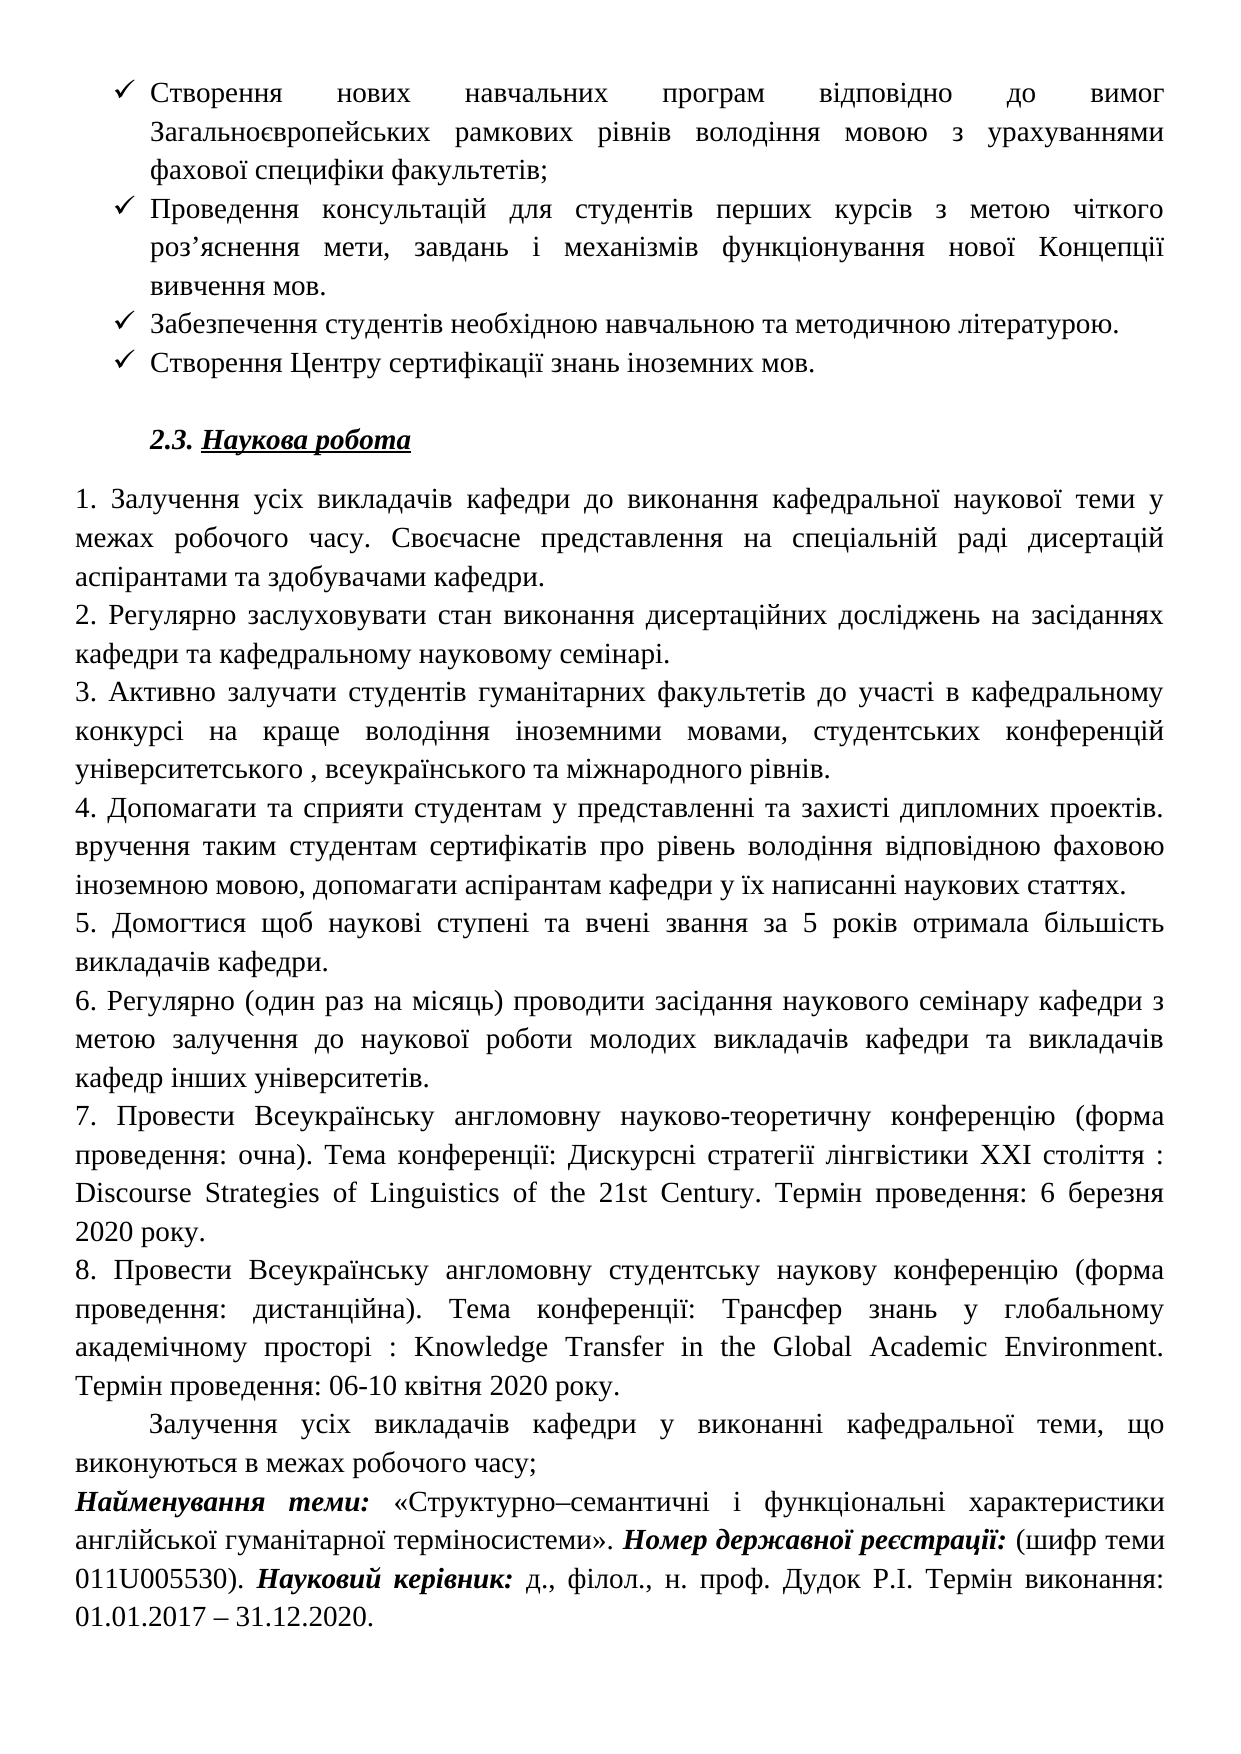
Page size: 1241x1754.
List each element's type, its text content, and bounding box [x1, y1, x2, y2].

text 7. Провести Всеукраїнську англомовну науково-теоретичну конференцію (форма проведення: очна). Тема конференції: Дискурсні стратегії лінгвістики ХХІ століття : Discourse Strategies of Linguistics of the 21st Century. Термін проведення: 6 березня 2020 року. [75, 1098, 1165, 1247]
list Створення нових навчальних програм відповідно до вимог Загальноєвропейських рамкових рівнів володіння мовою з урахуваннями фахової специфіки факультетів; [112, 75, 1165, 186]
list Проведення консультацій для студентів перших курсів з метою чіткого роз’яснення мети, завдань і механізмів функціонування нової Концепції вивчення мов. [112, 191, 1165, 301]
list Створення Центру сертифікації знань іноземних мов. [112, 345, 1165, 379]
text 4. Допомагати та сприяти студентам у представленні та захисті дипломних проектів. вручення таким студентам сертифікатів про рівень володіння відповідною фаховою іноземною мовою, допомагати аспірантам кафедри у їх написанні наукових статтях. [75, 790, 1165, 901]
list Забезпечення студентів необхідною навчальною та методичною літературою. [112, 306, 1165, 340]
text 8. Провести Всеукраїнську англомовну студентську наукову конференцію (форма проведення: дистанційна). Тема конференції: Трансфер знань у глобальному академічному просторі : Knowledge Transfer in the Global Academic Environment. Термін проведення: 06-10 квітня 2020 року. [75, 1252, 1165, 1402]
list 2.3. Наукова робота [150, 422, 1165, 456]
text Залучення усіх викладачів кафедри у виконанні кафедральної теми, що виконуються в межах робочого часу; [75, 1407, 1165, 1479]
text 6. Регулярно (один раз на місяць) проводити засідання наукового семінару кафедри з метою залучення до наукової роботи молодих викладачів кафедри та викладачів кафедр інших університетів. [75, 983, 1165, 1093]
text 3. Активно залучати студентів гуманітарних факультетів до участі в кафедральному конкурсі на краще володіння іноземними мовами, студентських конференцій університетського , всеукраїнського та міжнародного рівнів. [75, 674, 1165, 785]
text 5. Домогтися щоб наукові ступені та вчені звання за 5 років отримала більшість викладачів кафедри. [75, 906, 1165, 978]
text 1. Залучення усіх викладачів кафедри до виконання кафедральної наукової теми у межах робочого часу. Своєчасне представлення на спеціальній раді дисертацій аспірантами та здобувачами кафедри. [75, 482, 1165, 592]
text Найменування теми: «Структурно–семантичні і функціональні характеристики англійської гуманітарної терміносистеми». Номер державної реєстрації: (шифр теми 011U005530). Науковий керівник: д., філол., н. проф. Дудок Р.І. Термін виконання: 01.01.2017 – 31.12.2020. [75, 1484, 1165, 1633]
text 2. Регулярно заслуховувати стан виконання дисертаційних досліджень на засіданнях кафедри та кафедральному науковому семінарі. [75, 597, 1165, 669]
